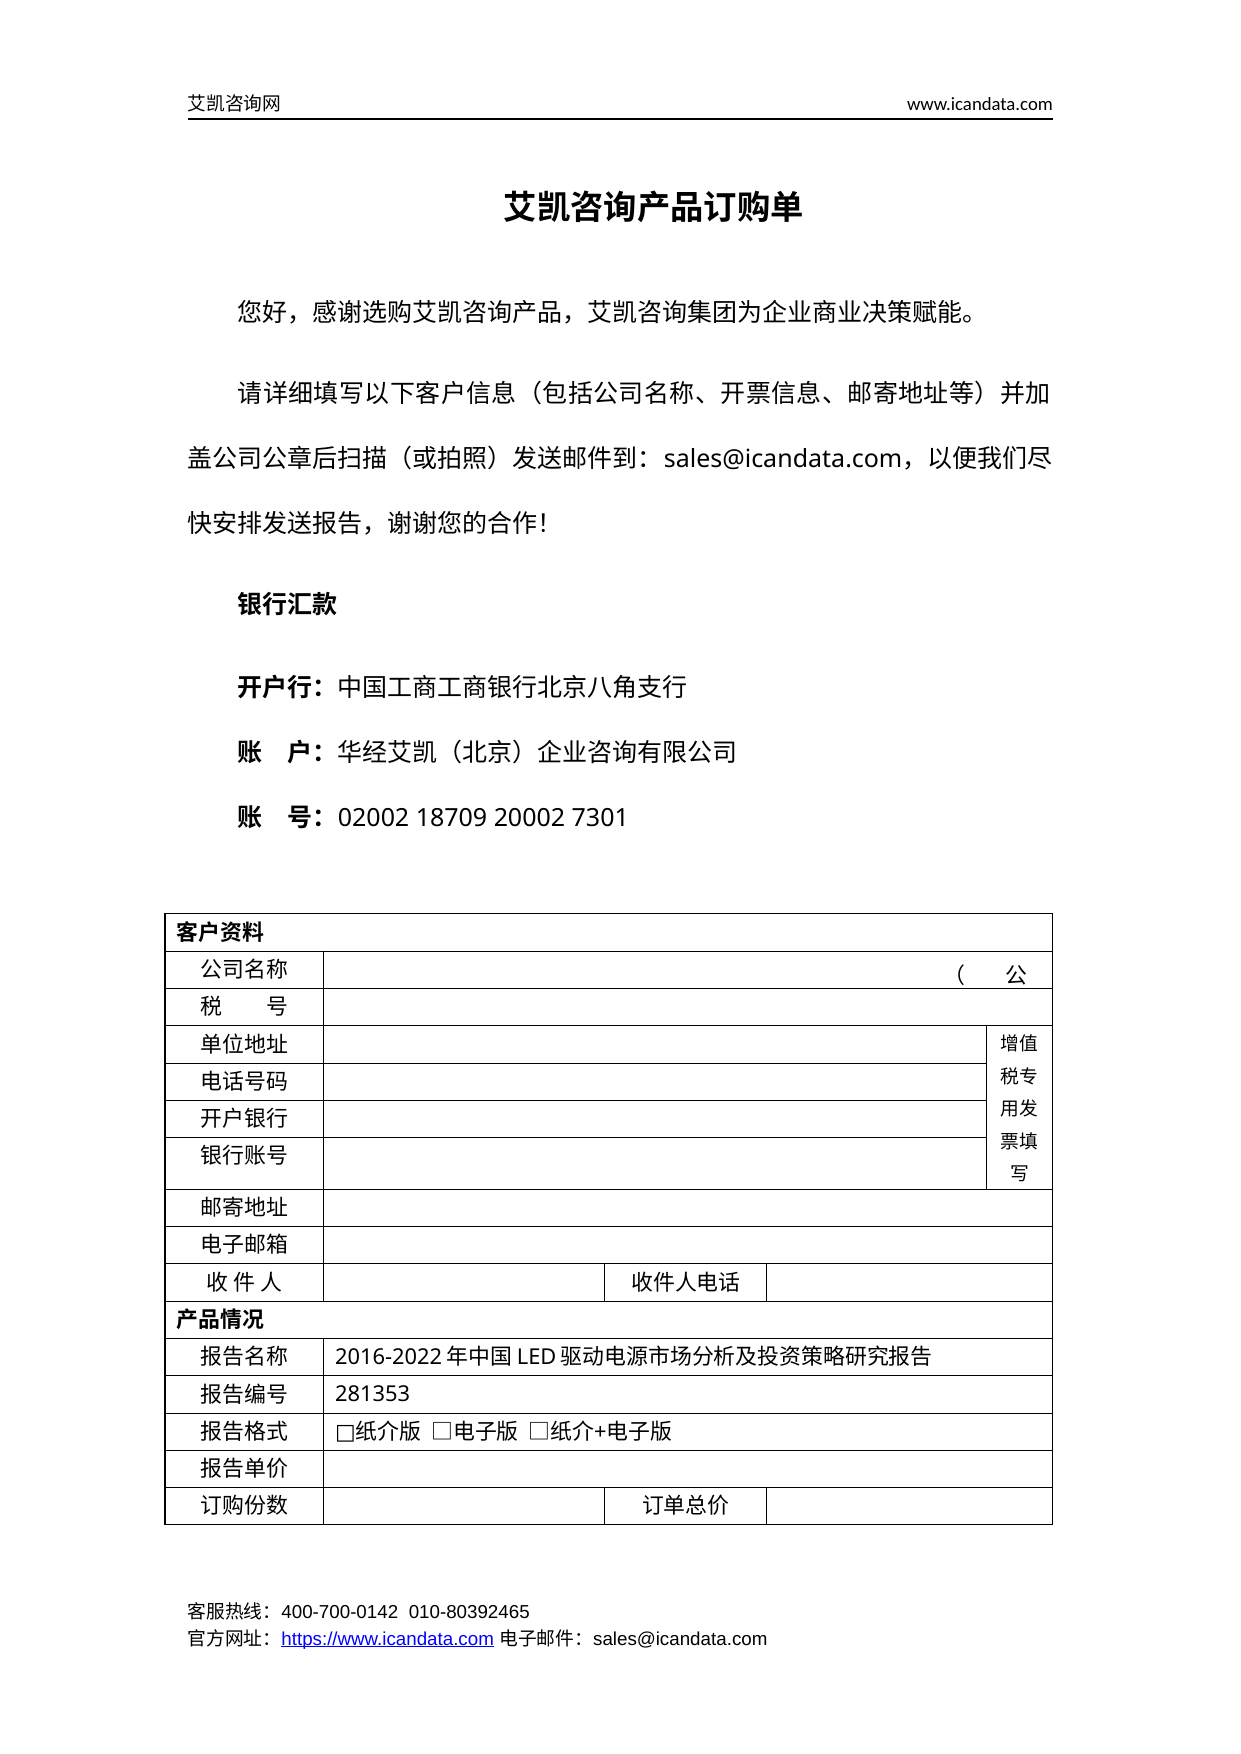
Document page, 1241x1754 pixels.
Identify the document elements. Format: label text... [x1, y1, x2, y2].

table_cell [324, 989, 1052, 1025]
table_cell 报告格式 [166, 1414, 323, 1450]
table_cell [767, 1264, 1052, 1301]
table_cell 邮寄地址 [166, 1190, 323, 1226]
table_cell 收件人电话 [605, 1264, 766, 1301]
table_cell 281353 [324, 1376, 1052, 1412]
table_cell 单位地址 [166, 1026, 323, 1062]
table_cell 银行账号 [166, 1138, 323, 1189]
text 请详细填写以下客户信息（包括公司名称、开票信息、邮寄地址等）并加盖公司公章后扫描（或拍照）发送邮件到：sales@icandata.com，以便我们尽快安排发送报告，谢谢您的合作！ [187, 359, 1053, 554]
table_cell [324, 1026, 986, 1062]
table_cell 公司名称 [166, 952, 323, 988]
text 银行汇款 [187, 570, 1053, 635]
table_cell 收 件 人 [166, 1264, 323, 1301]
table_cell □纸介版 □电子版 □纸介+电子版 [324, 1414, 1052, 1450]
table_cell [324, 1451, 1052, 1487]
text 开户行：中国工商工商银行北京八角支行 [187, 653, 1053, 718]
table_cell [324, 1064, 986, 1100]
table_cell 产品情况 [166, 1302, 1052, 1338]
table_cell [324, 1488, 604, 1524]
table_cell 订单总价 [605, 1488, 766, 1524]
text 账 户：华经艾凯（北京）企业咨询有限公司 [187, 718, 1053, 783]
table_cell [324, 1138, 986, 1189]
table_cell 电子邮箱 [166, 1227, 323, 1263]
table_cell [324, 1190, 1052, 1226]
table_cell 报告单价 [166, 1451, 323, 1487]
table_cell [767, 1488, 1052, 1524]
table_cell 开户银行 [166, 1101, 323, 1137]
table_cell [324, 952, 1052, 988]
text 艾凯咨询产品订购单 [187, 172, 1053, 237]
table_cell [324, 1264, 604, 1301]
text 账 号：02002 18709 20002 7301 [187, 783, 1053, 848]
table_cell 增值税专用发票填写 [987, 1026, 1052, 1189]
table_cell 订购份数 [166, 1488, 323, 1524]
table_cell 税 号 [166, 989, 323, 1025]
table_cell [324, 1227, 1052, 1263]
table_cell [324, 1101, 986, 1137]
text 您好，感谢选购艾凯咨询产品，艾凯咨询集团为企业商业决策赋能。 [187, 278, 1053, 343]
table_header 客户资料 [166, 914, 1052, 951]
table_cell 电话号码 [166, 1064, 323, 1100]
table_cell 报告名称 [166, 1339, 323, 1375]
table_cell 报告编号 [166, 1376, 323, 1412]
table_cell 2016-2022年中国LED驱动电源市场分析及投资策略研究报告 [324, 1339, 1052, 1375]
